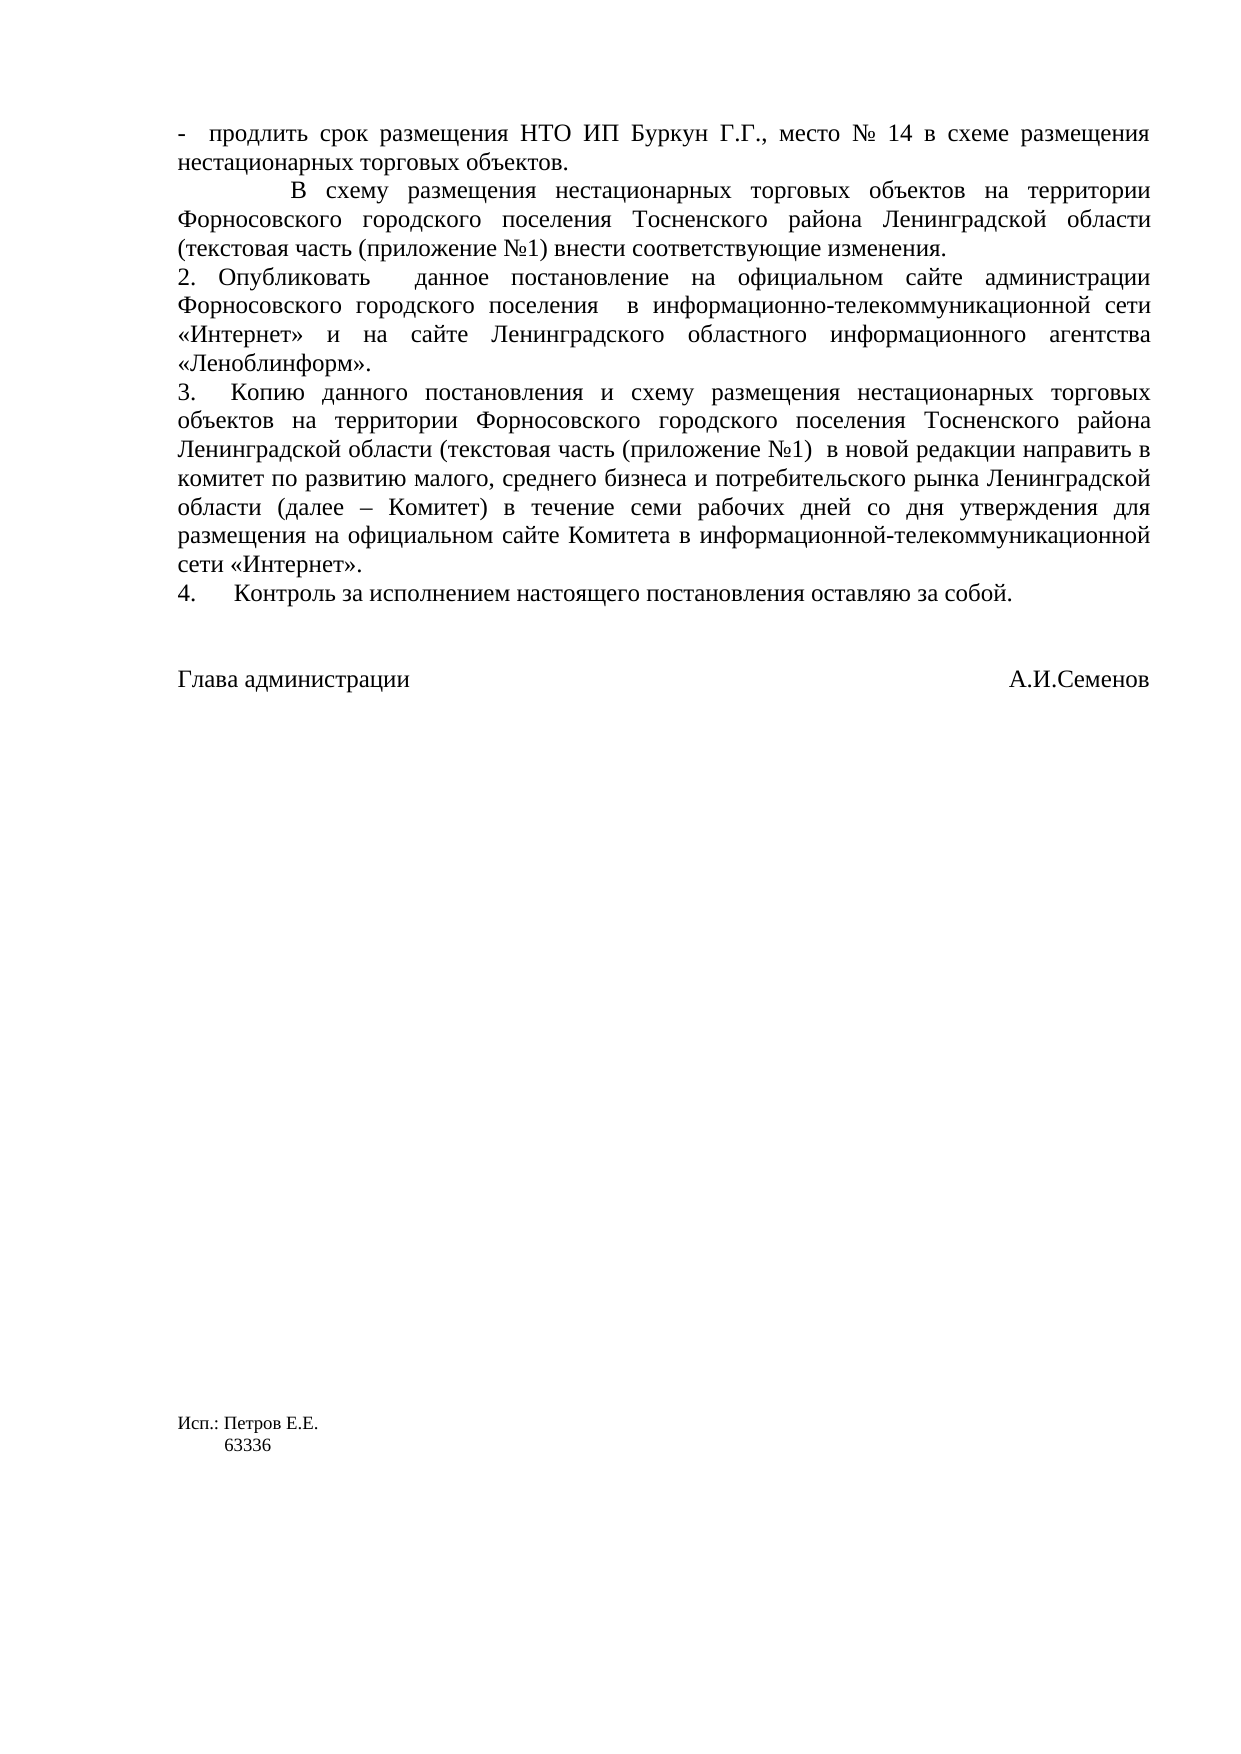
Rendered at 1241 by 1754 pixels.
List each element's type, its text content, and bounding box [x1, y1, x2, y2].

text 3. Копию данного постановления и схему размещения нестационарных торговых объектов на территории Форносовского городского поселения Тосненского района Ленинградской области (текстовая часть (приложение №1) в новой редакции направить в комитет по развитию малого, среднего бизнеса и потребительского рынка Ленинградской области (далее – Комитет) в течение семи рабочих дней со дня утверждения для размещения на официальном сайте Комитета в информационной-телекоммуникационной сети «Интернет». [177, 377, 1152, 578]
text - продлить срок размещения НТО ИП Буркун Г.Г., место № 14 в схеме размещения нестационарных торговых объектов. [177, 118, 1152, 176]
text 4. Контроль за исполнением настоящего постановления оставляю за собой. [177, 578, 1152, 607]
text Глава администрации А.И.Семенов [177, 664, 1152, 693]
text Исп.: Петров Е.Е. [177, 1412, 1152, 1433]
text В схему размещения нестационарных торговых объектов на территории Форносовского городского поселения Тосненского района Ленинградской области (текстовая часть (приложение №1) внести соответствующие изменения. [177, 176, 1152, 262]
text 2. Опубликовать данное постановление на официальном сайте администрации Форносовского городского поселения в информационно-телекоммуникационной сети «Интернет» и на сайте Ленинградского областного информационного агентства «Леноблинформ». [177, 262, 1152, 377]
text 63336 [177, 1433, 1152, 1455]
